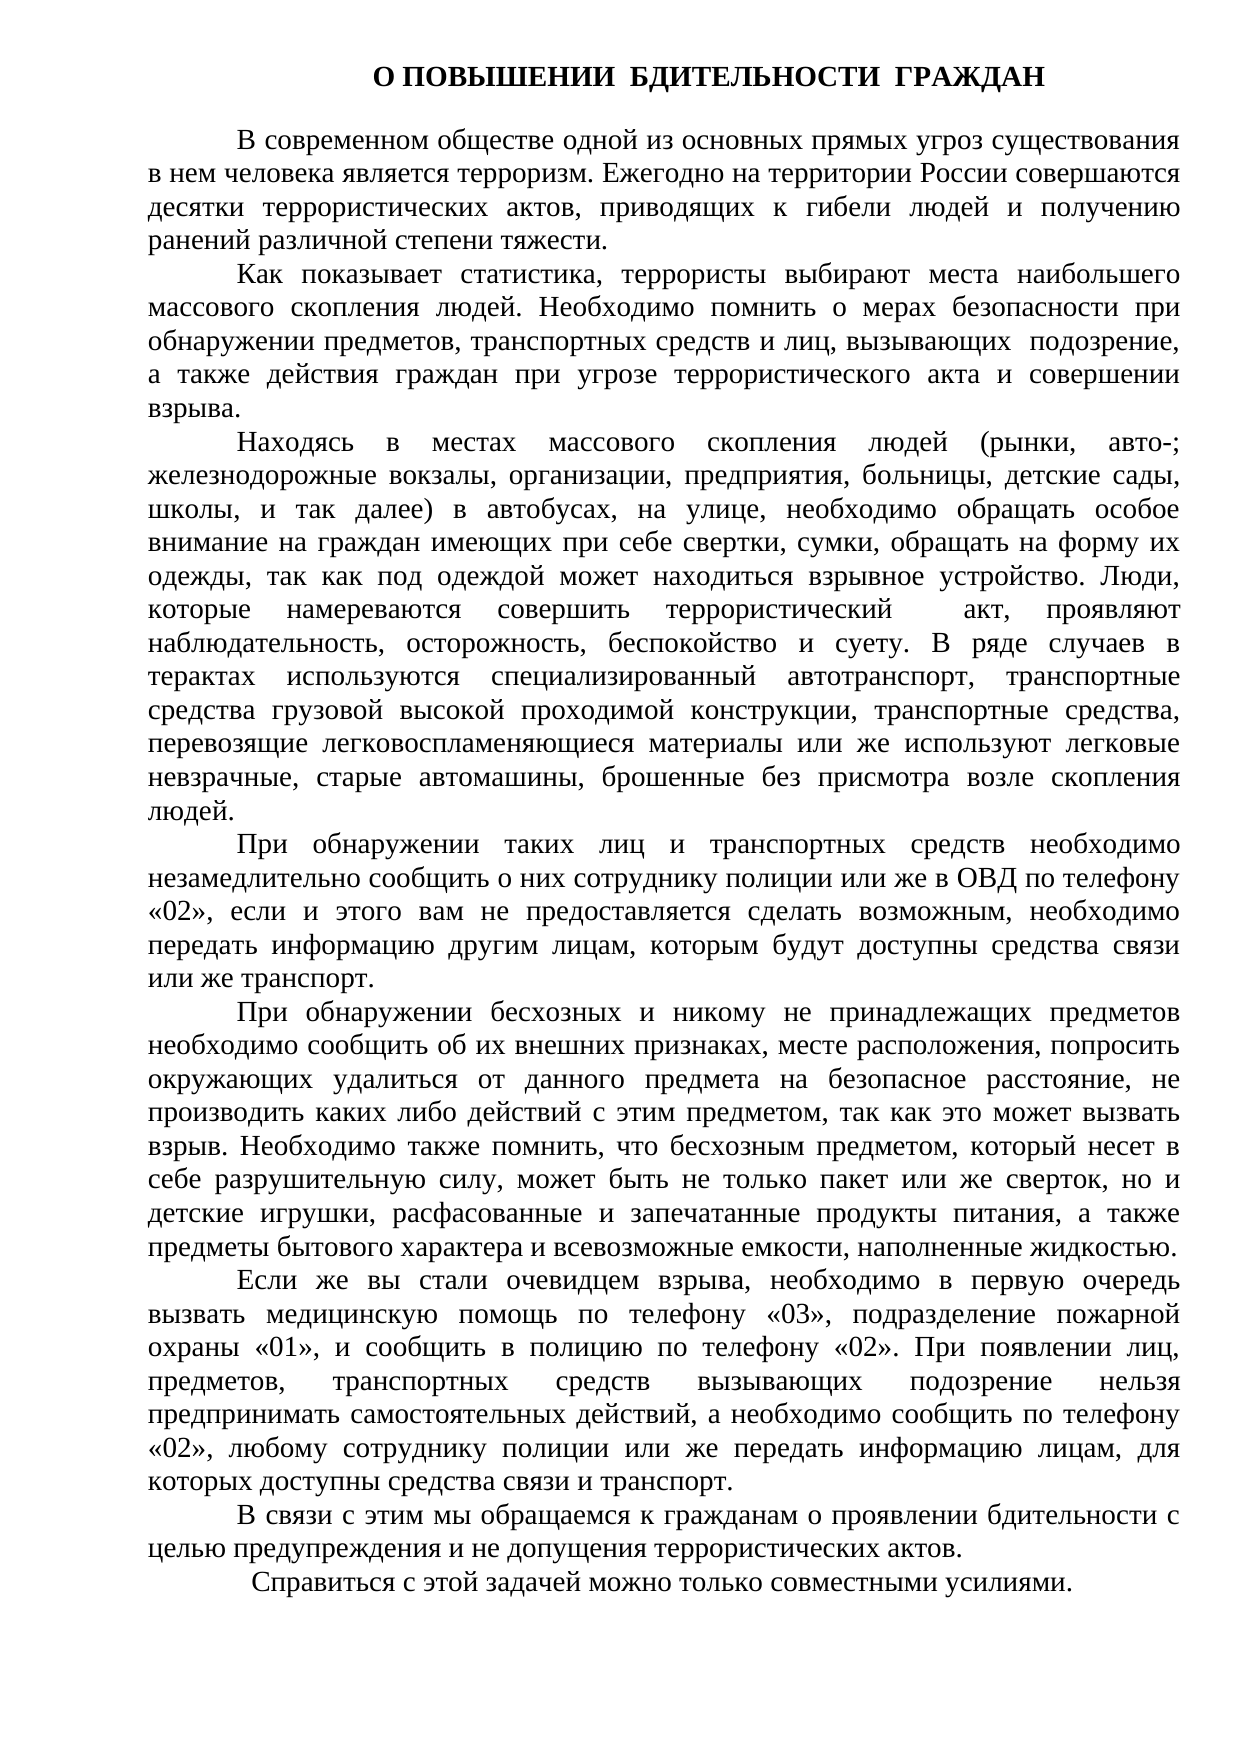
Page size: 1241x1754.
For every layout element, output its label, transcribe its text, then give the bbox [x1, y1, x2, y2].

text Если же вы стали очевидцем взрыва, необходимо в первую очередь вызвать медицинскую помощь по телефону «03», подразделение пожарной охраны «01», и сообщить в полицию по телефону «02». При появлении лиц, предметов, транспортных средств вызывающих подозрение нельзя предпринимать самостоятельных действий, а необходимо сообщить по телефону «02», любому сотруднику полиции или же передать информацию лицам, для которых доступны средства связи и транспорт. [148, 1262, 1181, 1497]
text Как показывает статистика, террористы выбирают места наибольшего массового скопления людей. Необходимо помнить о мерах безопасности при обнаружении предметов, транспортных средств и лиц, вызывающих подозрение, а также действия граждан при угрозе террористического акта и совершении взрыва. [148, 256, 1181, 424]
text В современном обществе одной из основных прямых угроз существования в нем человека является терроризм. Ежегодно на территории России совершаются десятки террористических актов, приводящих к гибели людей и получению ранений различной степени тяжести. [148, 122, 1181, 256]
text О ПОВЫШЕНИИ БДИТЕЛЬНОСТИ ГРАЖДАН [148, 59, 1181, 93]
text Справиться с этой задачей можно только совместными усилиями. [148, 1564, 1181, 1598]
text При обнаружении таких лиц и транспортных средств необходимо незамедлительно сообщить о них сотруднику полиции или же в ОВД по телефону «02», если и этого вам не предоставляется сделать возможным, необходимо передать информацию другим лицам, которым будут доступны средства связи или же транспорт. [148, 826, 1181, 994]
text Находясь в местах массового скопления людей (рынки, авто-; железнодорожные вокзалы, организации, предприятия, больницы, детские сады, школы, и так далее) в автобусах, на улице, необходимо обращать особое внимание на граждан имеющих при себе свертки, сумки, обращать на форму их одежды, так как под одеждой может находиться взрывное устройство. Люди, которые намереваются совершить террористический акт, проявляют наблюдательность, осторожность, беспокойство и суету. В ряде случаев в терактах используются специализированный автотранспорт, транспортные средства грузовой высокой проходимой конструкции, транспортные средства, перевозящие легковоспламеняющиеся материалы или же используют легковые невзрачные, старые автомашины, брошенные без присмотра возле скопления людей. [148, 424, 1181, 826]
text В связи с этим мы обращаемся к гражданам о проявлении бдительности с целью предупреждения и не допущения террористических актов. [148, 1497, 1181, 1564]
text При обнаружении бесхозных и никому не принадлежащих предметов необходимо сообщить об их внешних признаках, месте расположения, попросить окружающих удалиться от данного предмета на безопасное расстояние, не производить каких либо действий с этим предметом, так как это может вызвать взрыв. Необходимо также помнить, что бесхозным предметом, который несет в себе разрушительную силу, может быть не только пакет или же сверток, но и детские игрушки, расфасованные и запечатанные продукты питания, а также предметы бытового характера и всевозможные емкости, наполненные жидкостью. [148, 994, 1181, 1262]
